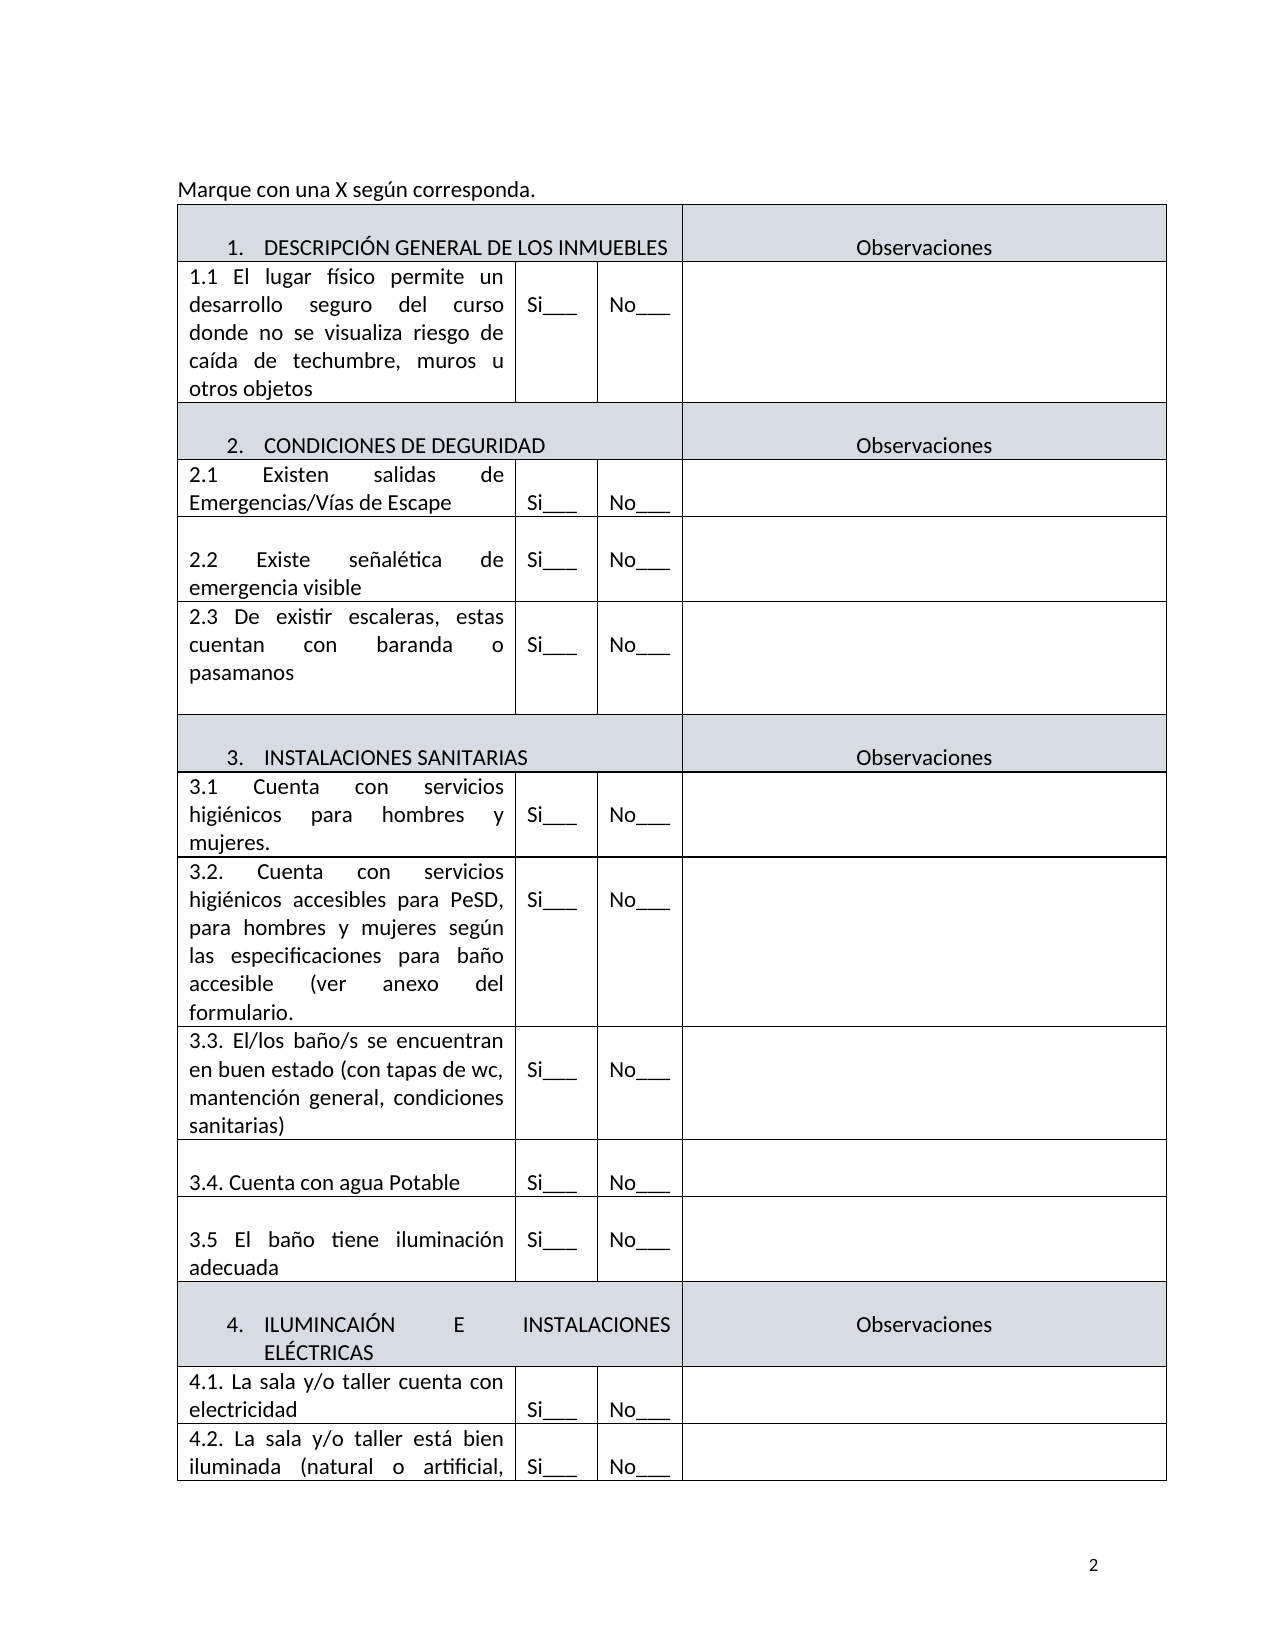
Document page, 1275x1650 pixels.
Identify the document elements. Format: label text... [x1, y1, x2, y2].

table_cell Si___ [516, 460, 597, 516]
table_cell No___ [598, 1424, 682, 1480]
table_cell No___ [598, 1367, 682, 1423]
table_header DESCRIPCIÓN GENERAL DE LOS INMUEBLES [178, 205, 682, 261]
table_cell [683, 460, 1166, 516]
table_cell No___ [598, 1027, 682, 1139]
table_cell 4.1. La sala y/o taller cuenta con electricidad [178, 1367, 515, 1423]
table_cell 3.5 El baño tiene iluminación adecuada [178, 1197, 515, 1281]
table_cell No___ [598, 773, 682, 856]
text Marque con una X según corresponda. [177, 176, 1098, 204]
table_cell No___ [598, 517, 682, 601]
table_cell [683, 1027, 1166, 1139]
table_cell [683, 602, 1166, 714]
table_cell Si___ [516, 1424, 597, 1480]
table_cell Observaciones [683, 1282, 1166, 1366]
table_cell No___ [598, 1140, 682, 1196]
table_cell 3.4. Cuenta con agua Potable [178, 1140, 515, 1196]
table_cell 2.2 Existe señalética de emergencia visible [178, 517, 515, 601]
table_cell [683, 1140, 1166, 1196]
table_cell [178, 1424, 515, 1480]
table_cell No___ [598, 858, 682, 1026]
table_cell Observaciones [683, 403, 1166, 459]
table_cell [683, 1197, 1166, 1281]
table_cell [683, 1424, 1166, 1480]
table_cell ILUMINCAIÓN E INSTALACIONES ELÉCTRICAS [178, 1282, 682, 1366]
table_cell Si___ [516, 1197, 597, 1281]
table_cell Observaciones [683, 715, 1166, 771]
table_cell [683, 773, 1166, 856]
table_cell [683, 262, 1166, 402]
table_cell Si___ [516, 1140, 597, 1196]
table_cell [683, 517, 1166, 601]
table_cell 2.3 De existir escaleras, estas cuentan con baranda o pasamanos [178, 602, 515, 714]
table_header Observaciones [683, 205, 1166, 261]
table_cell 3.3. El/los baño/s se encuentran en buen estado (con tapas de wc, mantención general, condiciones sanitarias) [178, 1027, 515, 1139]
table_cell 2.1 Existen salidas de Emergencias/Vías de Escape [178, 460, 515, 516]
table_cell CONDICIONES DE DEGURIDAD [178, 403, 682, 459]
table_cell No___ [598, 262, 682, 402]
table_cell Si___ [516, 517, 597, 601]
table_cell 3.2. Cuenta con servicios higiénicos accesibles para PeSD, para hombres y mujeres según las especificaciones para baño accesible (ver anexo del formulario. [178, 858, 515, 1026]
table_cell INSTALACIONES SANITARIAS [178, 715, 682, 771]
table_cell No___ [598, 1197, 682, 1281]
table_cell No___ [598, 460, 682, 516]
table_cell Si___ [516, 858, 597, 1026]
table_cell Si___ [516, 1027, 597, 1139]
table_cell Si___ [516, 773, 597, 856]
table_cell 1.1 El lugar físico permite un desarrollo seguro del curso donde no se visualiza riesgo de caída de techumbre, muros u otros objetos [178, 262, 515, 402]
table_cell [683, 1367, 1166, 1423]
table_cell Si___ [516, 262, 597, 402]
table_cell Si___ [516, 1367, 597, 1423]
table_cell [683, 858, 1166, 1026]
table_cell 3.1 Cuenta con servicios higiénicos para hombres y mujeres. [178, 773, 515, 856]
table_cell Si___ [516, 602, 597, 714]
table_cell No___ [598, 602, 682, 714]
